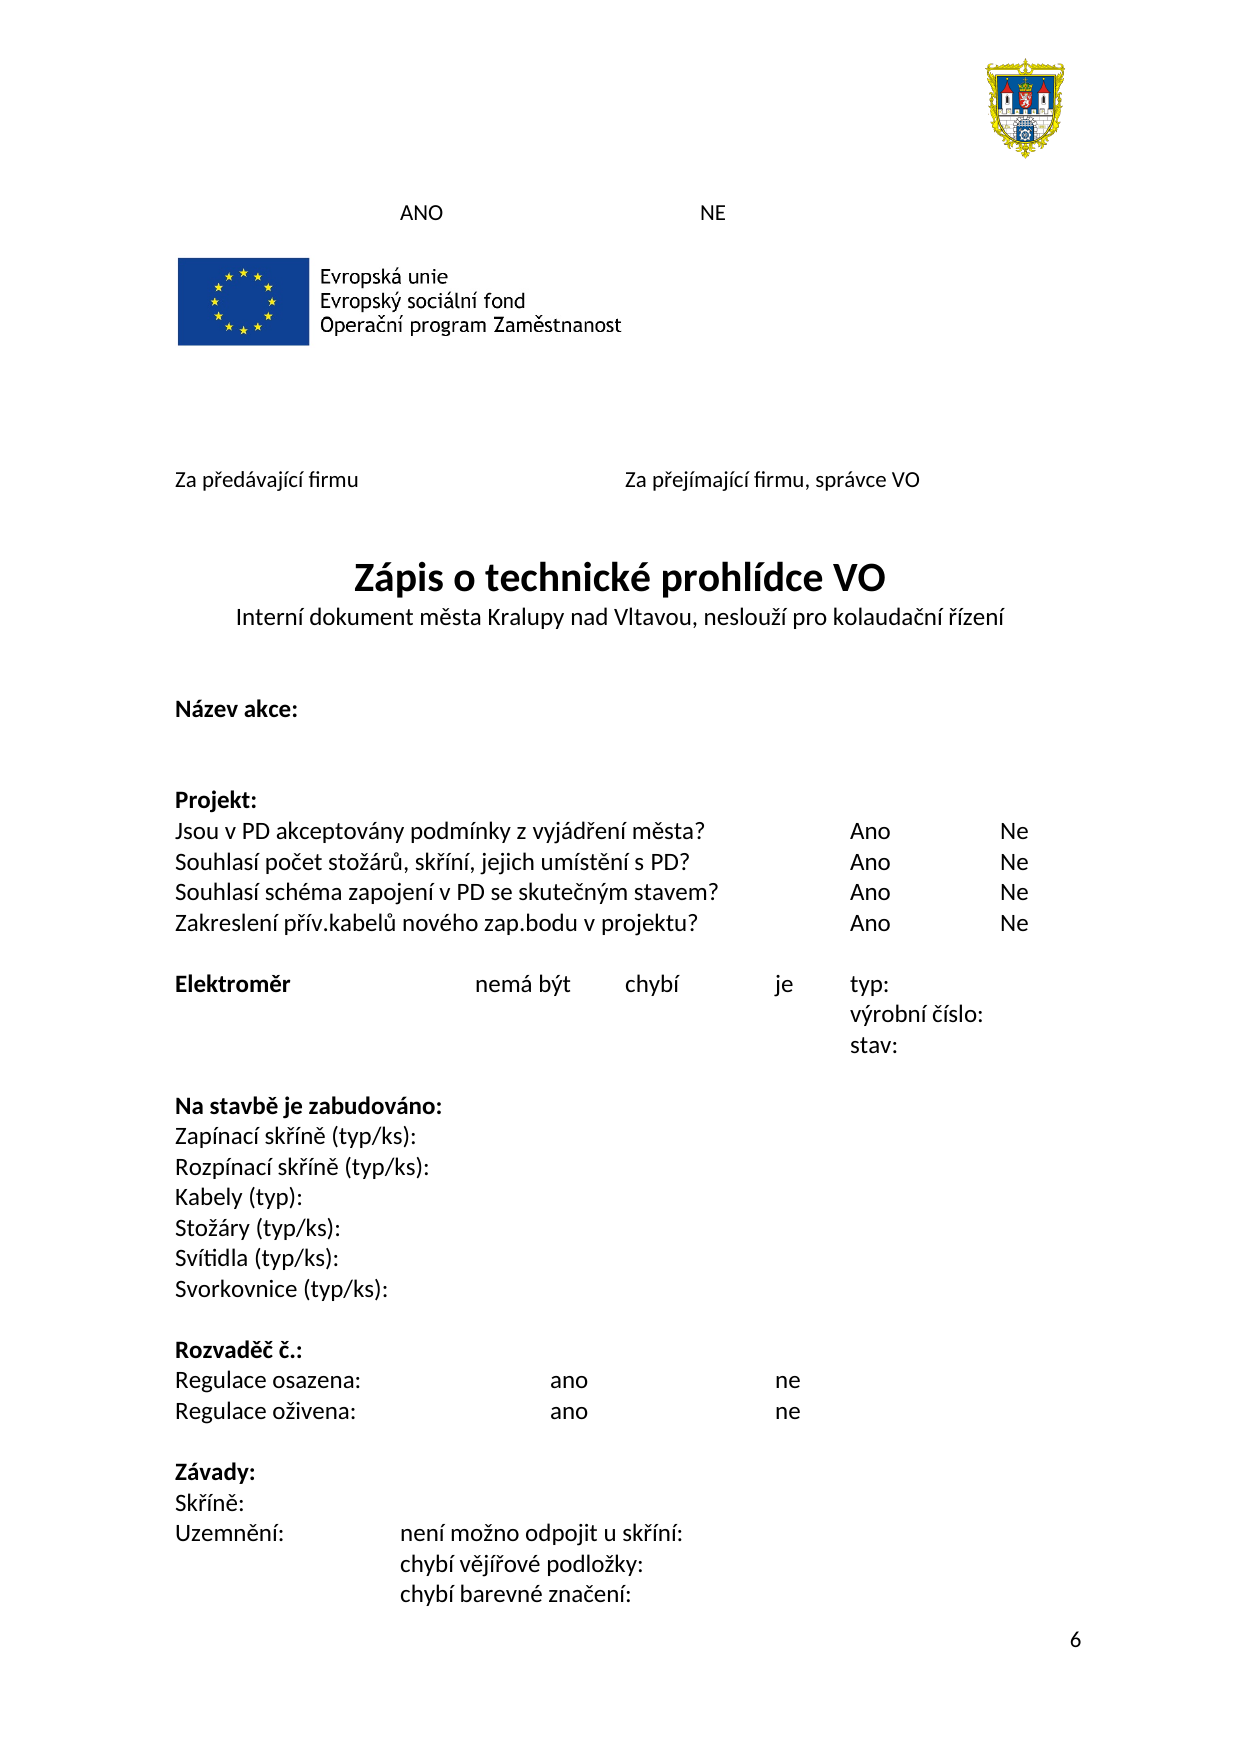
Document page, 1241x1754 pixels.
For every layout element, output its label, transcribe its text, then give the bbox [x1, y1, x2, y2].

text Projekt: [175, 785, 1065, 815]
text Zápis o technické prohlídce VO [175, 551, 1065, 602]
text Stožáry (typ/ks): [175, 1212, 1065, 1242]
picture [985, 58, 1066, 159]
text Skříně: [175, 1487, 1065, 1517]
text Regulace oživena: ano ne [175, 1395, 1065, 1426]
text Jsou v PD akceptovány podmínky z vyjádření města? Ano Ne [175, 815, 1065, 846]
text Zapínací skříně (typ/ks): [175, 1120, 1065, 1151]
text Souhlasí počet stožárů, skříní, jejich umístění s PD? Ano Ne [175, 846, 1065, 876]
text Na stavbě je zabudováno: [175, 1090, 1065, 1120]
text stav: [175, 1029, 1065, 1059]
text Zakreslení přív.kabelů nového zap.bodu v projektu? Ano Ne [175, 907, 1065, 937]
text Interní dokument města Kralupy nad Vltavou, neslouží pro kolaudační řízení [175, 602, 1065, 632]
text Svorkovnice (typ/ks): [175, 1273, 1065, 1303]
text výrobní číslo: [175, 998, 1065, 1029]
text Závady: [175, 1456, 1065, 1487]
picture [175, 255, 622, 348]
text chybí barevné značení: [175, 1578, 1065, 1609]
text Za předávající firmu Za přejímající firmu, správce VO [175, 465, 1065, 493]
text Uzemnění: není možno odpojit u skříní: [175, 1517, 1065, 1548]
text Kabely (typ): [175, 1181, 1065, 1212]
text Elektroměr nemá být chybí je typ: [175, 968, 1065, 998]
text chybí vějířové podložky: [175, 1548, 1065, 1578]
text Souhlasí schéma zapojení v PD se skutečným stavem? Ano Ne [175, 876, 1065, 907]
text Svítidla (typ/ks): [175, 1242, 1065, 1273]
text ANO NE [175, 198, 1065, 226]
text Rozpínací skříně (typ/ks): [175, 1151, 1065, 1181]
text Rozvaděč č.: [175, 1334, 1065, 1364]
text Název akce: [175, 693, 1065, 724]
text Regulace osazena: ano ne [175, 1364, 1065, 1395]
